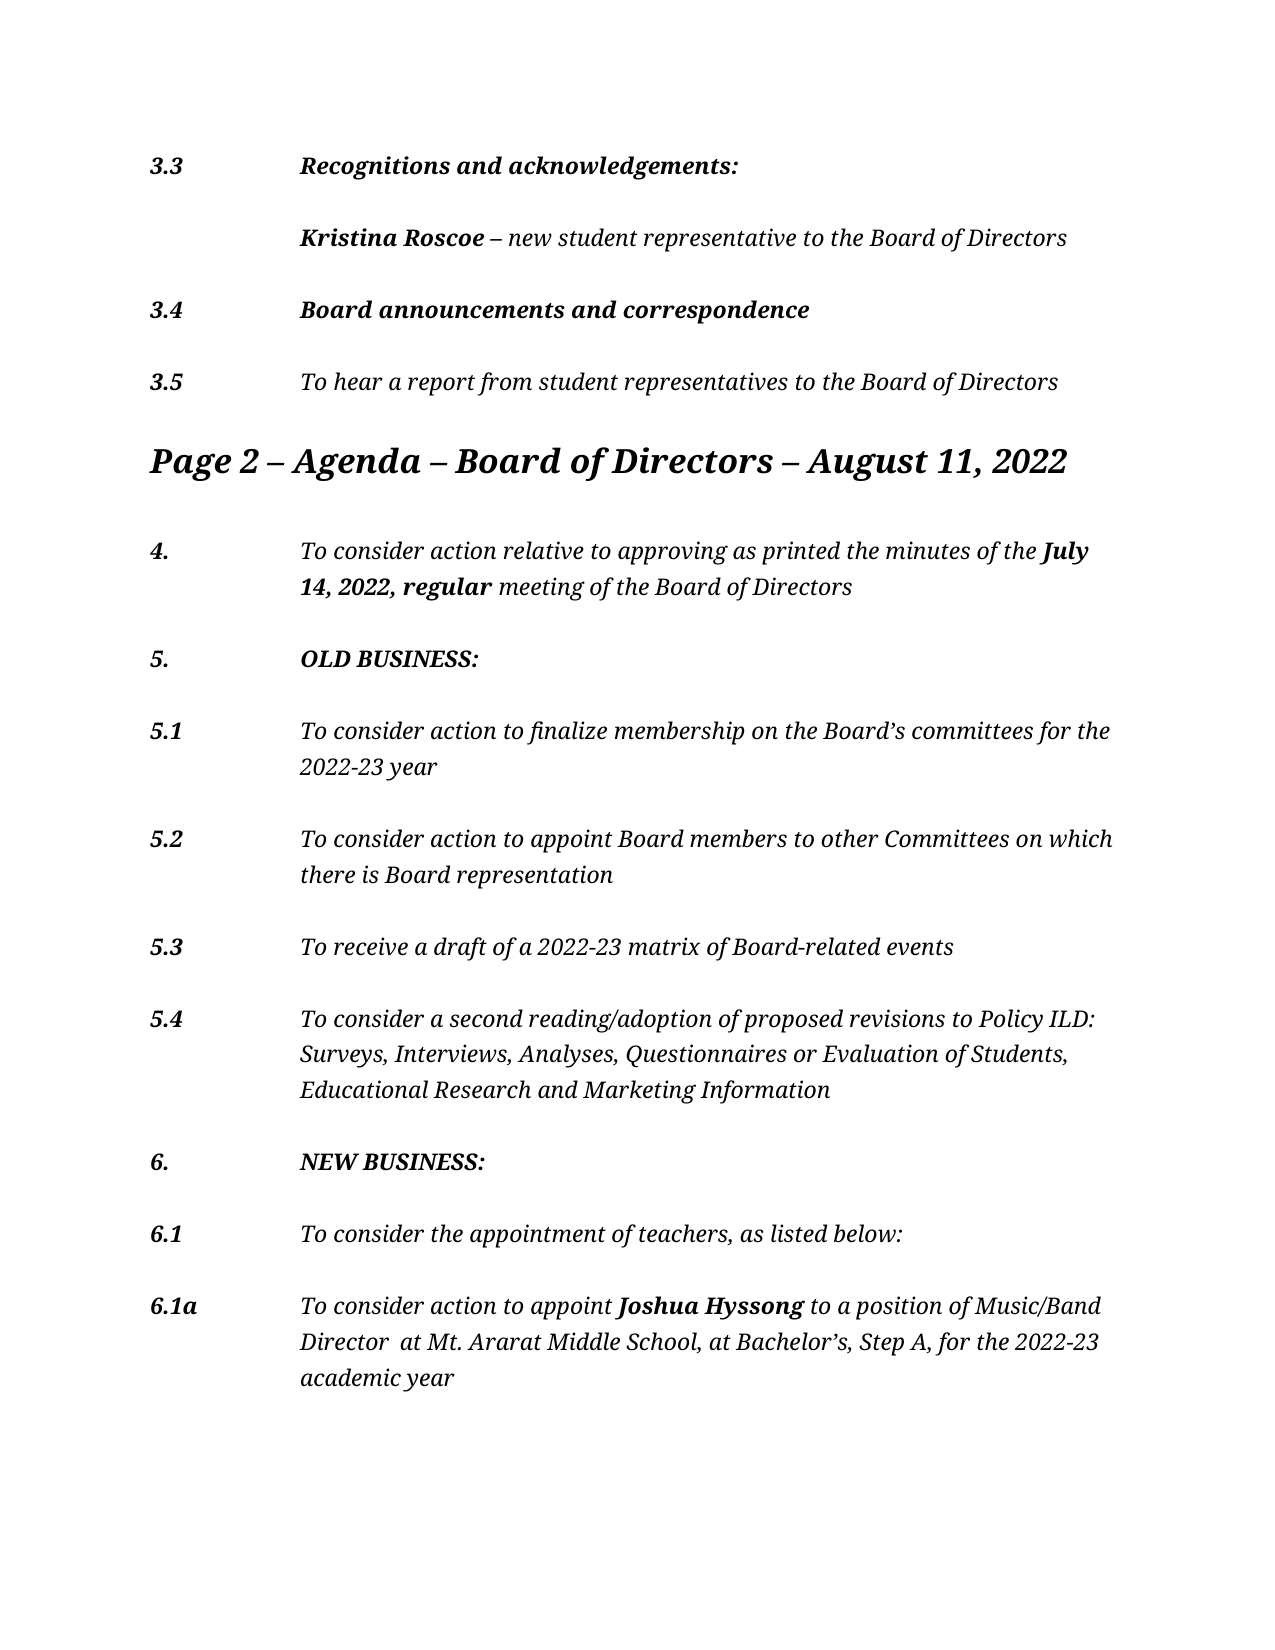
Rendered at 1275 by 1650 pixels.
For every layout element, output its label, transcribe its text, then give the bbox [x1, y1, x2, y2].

text 6.1 To consider the appointment of teachers, as listed below: [150, 1218, 1125, 1249]
text 3.4 Board announcements and correspondence [150, 294, 1125, 325]
text Page 2 – Agenda – Board of Directors – August 11, 2022 [150, 437, 1125, 483]
text 6.1a To consider action to appoint Joshua Hyssong to a position of Music/Band Director at Mt. Ararat Middle School, at Bachelor’s, Step A, for the 2022-23 academic year [150, 1290, 1125, 1393]
text 3.5 To hear a report from student representatives to the Board of Directors [150, 366, 1125, 397]
text 3.3 Recognitions and acknowledgements: [150, 150, 1125, 181]
text 5.1 To consider action to finalize membership on the Board’s committees for the 2022-23 year [150, 715, 1125, 782]
text 5.3 To receive a draft of a 2022-23 matrix of Board-related events [150, 931, 1125, 962]
text 4. To consider action relative to approving as printed the minutes of the July 14, 2022, regular meeting of the Board of Directors [150, 535, 1125, 602]
text 5. OLD BUSINESS: [150, 643, 1125, 674]
text 5.2 To consider action to appoint Board members to other Committees on which there is Board representation [150, 823, 1125, 890]
text 5.4 To consider a second reading/adoption of proposed revisions to Policy ILD: Surveys, Interviews, Analyses, Questionnaires or Evaluation of Students, Educational Research and Marketing Information [150, 1002, 1125, 1106]
text 6. NEW BUSINESS: [150, 1146, 1125, 1177]
text Kristina Roscoe – new student representative to the Board of Directors [300, 222, 1125, 253]
